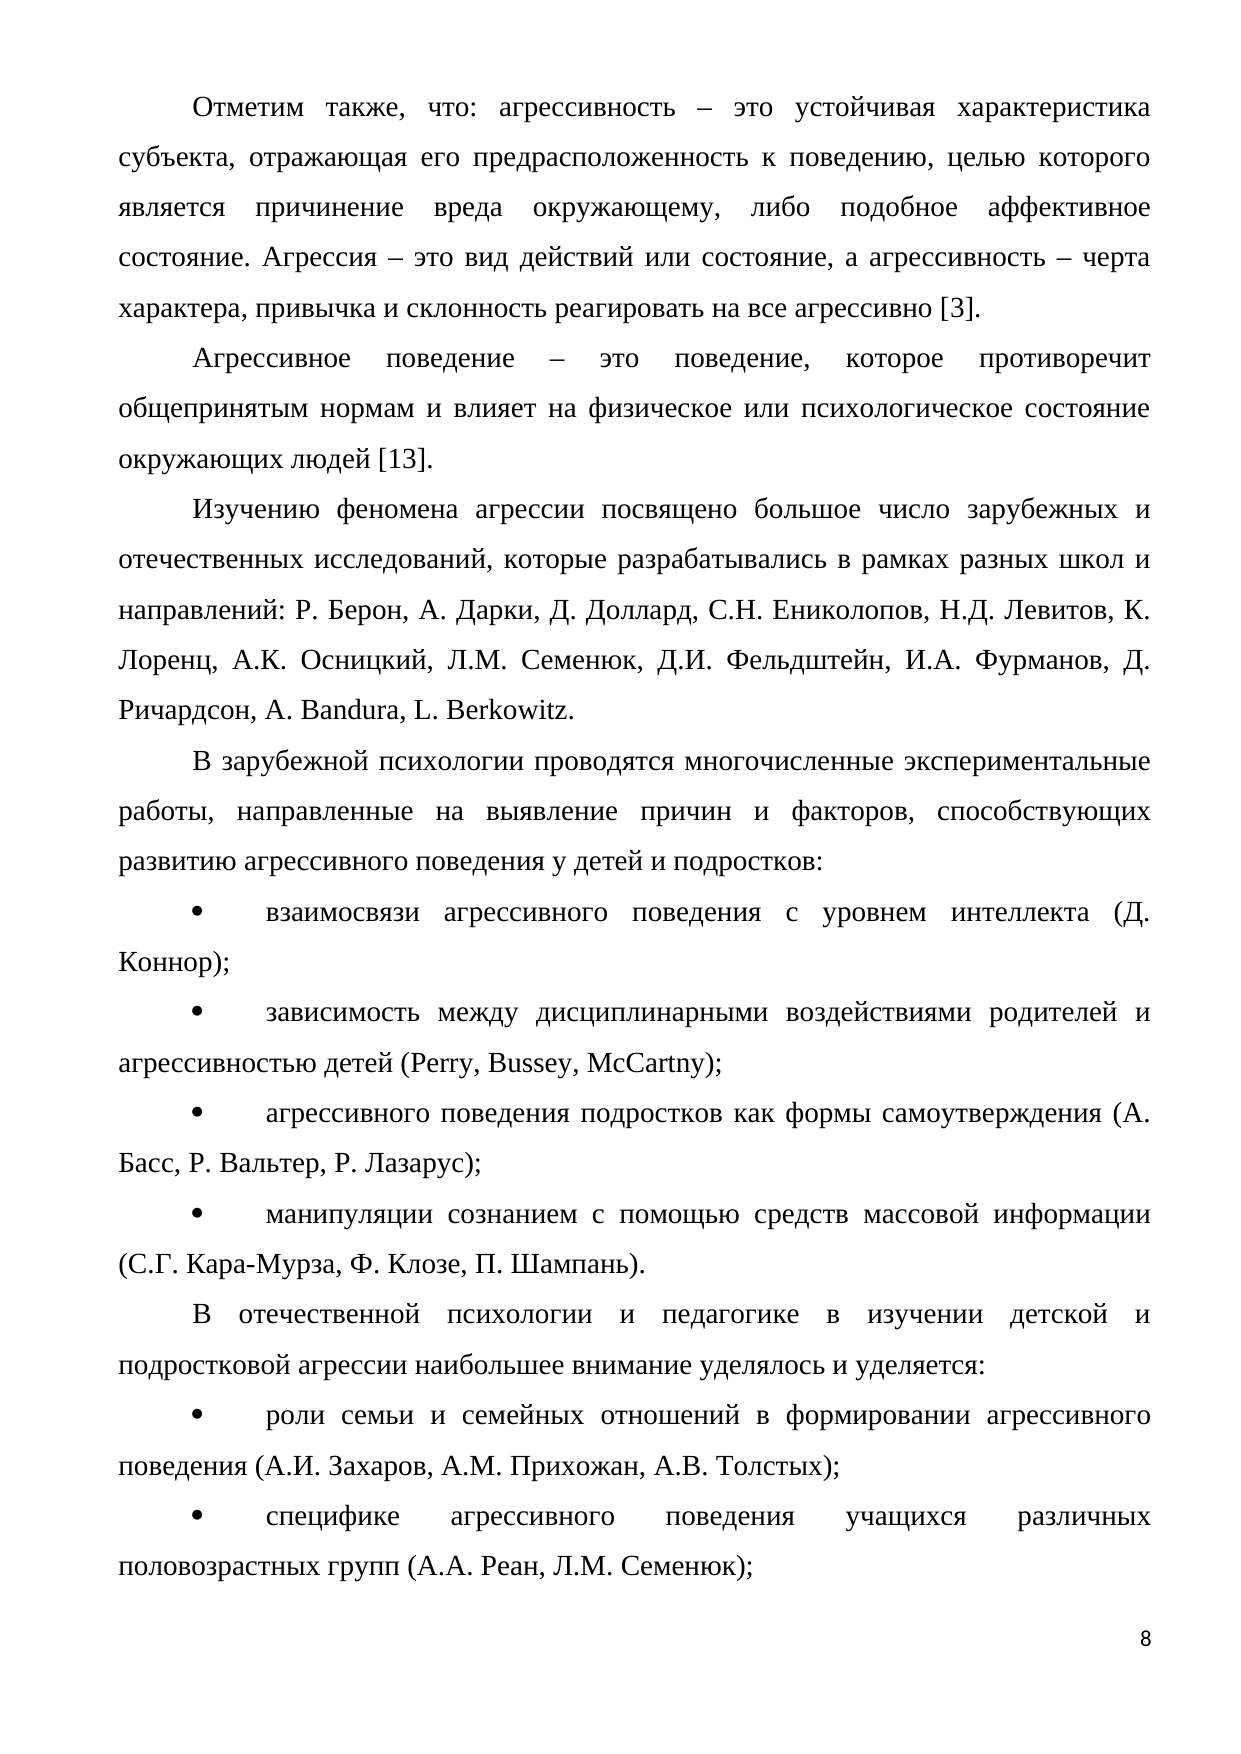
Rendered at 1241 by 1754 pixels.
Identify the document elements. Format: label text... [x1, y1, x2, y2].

list специфике агрессивного поведения учащихся различных половозрастных групп (А.А. Реан, Л.М. Семенюк); [118, 1498, 1152, 1582]
list роли семьи и семейных отношений в формировании агрессивного поведения (А.И. Захаров, А.М. Прихожан, А.В. Толстых); [118, 1397, 1152, 1481]
list агрессивного поведения подростков как формы самоутверждения (А. Басс, Р. Вальтер, Р. Лазарус); [118, 1095, 1152, 1179]
list манипуляции сознанием с помощью средств массовой информации (С.Г. Кара-Мурза, Ф. Клозе, П. Шампань). [118, 1196, 1152, 1280]
list взаимосвязи агрессивного поведения с уровнем интеллекта (Д. Коннор); [118, 894, 1152, 978]
text Изучению феномена агрессии посвящено большое число зарубежных и отечественных исследований, которые разрабатывались в рамках разных школ и направлений: Р. Берон, А. Дарки, Д. Доллард, С.Н. Ениколопов, Н.Д. Левитов, К. Лоренц, А.К. Осницкий, Л.М. Семенюк, Д.И. Фельдштейн, И.А. Фурманов, Д. Ричардсон, А. Bandura, L. Berkowitz. [118, 491, 1152, 726]
text Агрессивное поведение – это поведение, которое противоречит общепринятым нормам и влияет на физическое или психологическое состояние окружающих людей [13]. [118, 340, 1152, 474]
text В зарубежной психологии проводятся многочисленные экспериментальные работы, направленные на выявление причин и факторов, способствующих развитию агрессивного поведения у детей и подростков: [118, 743, 1152, 877]
list зависимость между дисциплинарными воздействиями родителей и агрессивностью детей (Perry, Bussey, McCartny); [118, 994, 1152, 1078]
text В отечественной психологии и педагогике в изучении детской и подростковой агрессии наибольшее внимание уделялось и уделяется: [118, 1297, 1152, 1380]
text Отметим также, что: агрессивность – это устойчивая характеристика субъекта, отражающая его предрасположенность к поведению, целью которого является причинение вреда окружающему, либо подобное аффективное состояние. Агрессия – это вид действий или состояние, а агрессивность – черта характера, привычка и склонность реагировать на все агрессивно [3]. [118, 89, 1152, 323]
